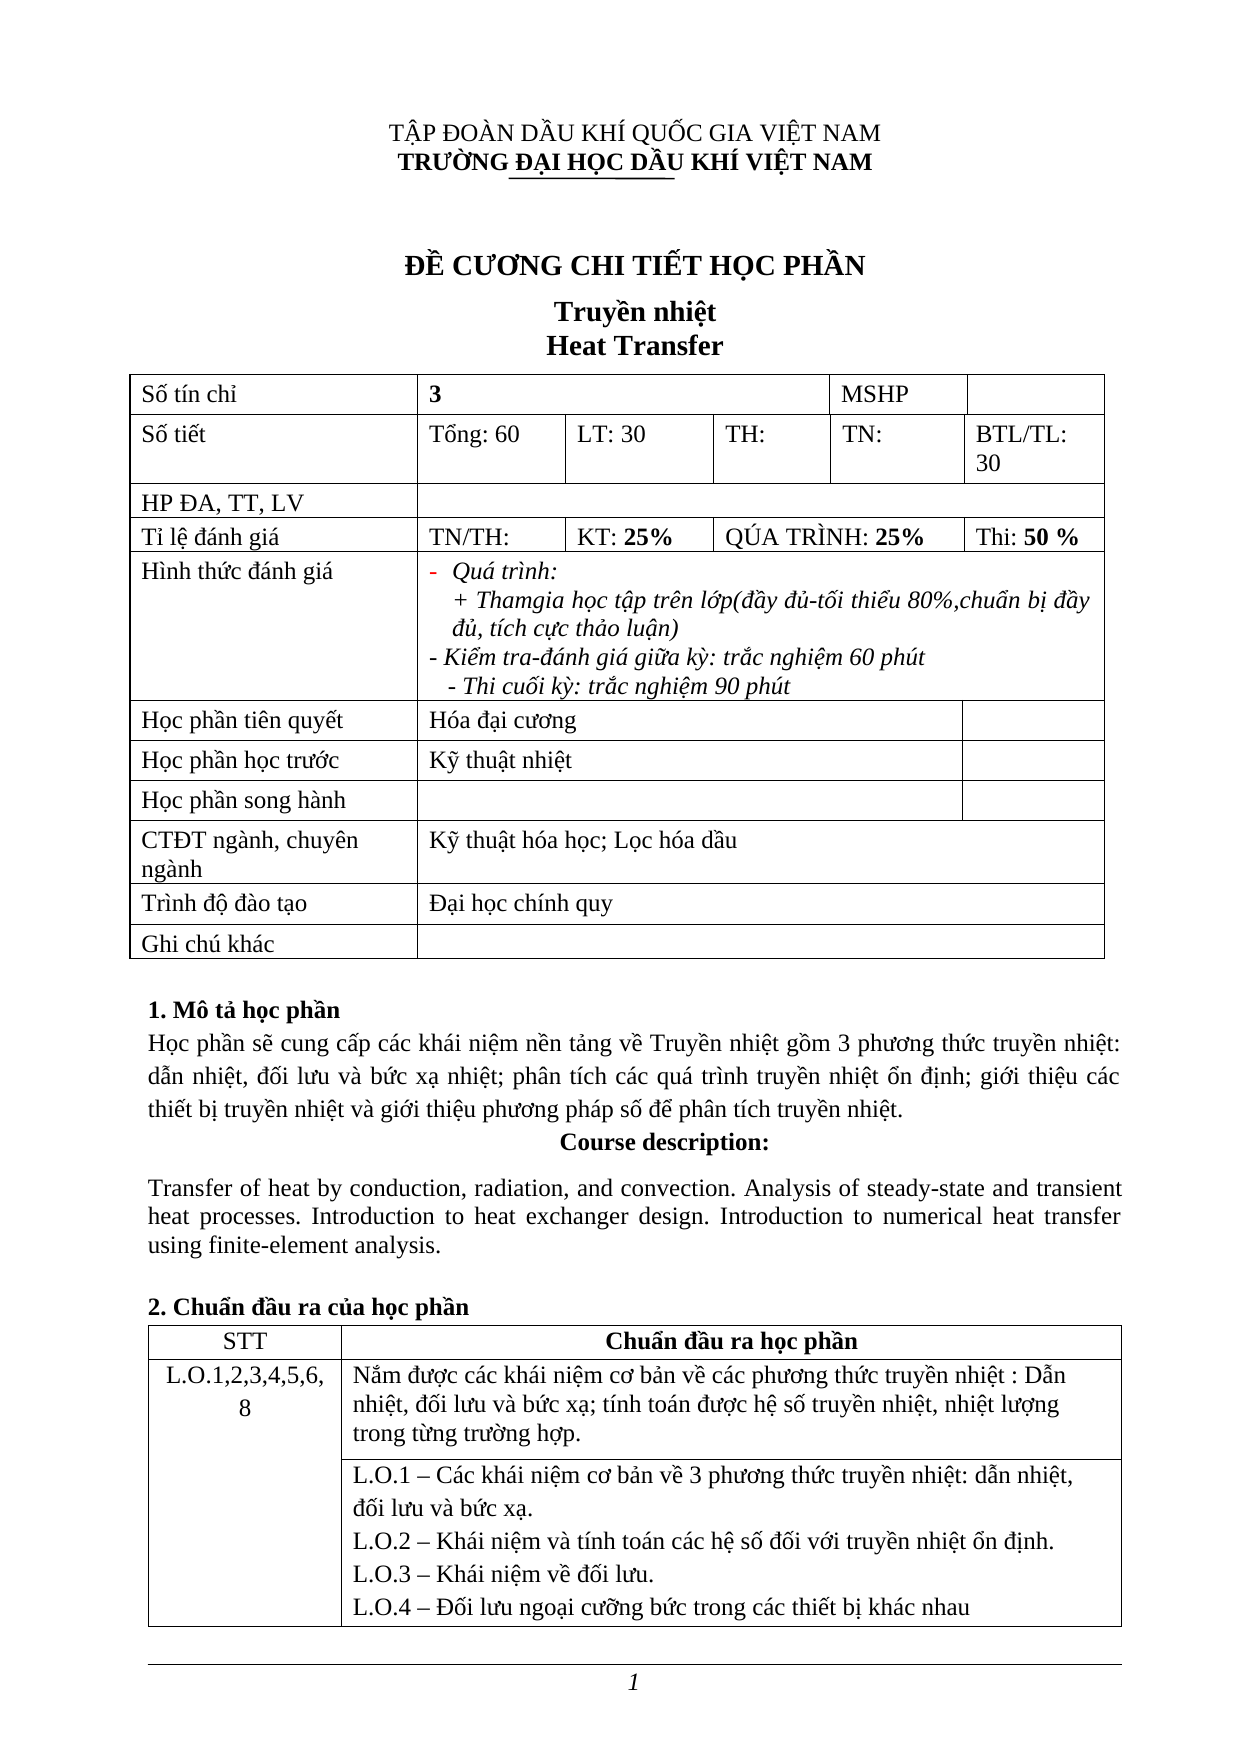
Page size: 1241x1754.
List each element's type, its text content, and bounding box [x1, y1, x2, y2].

table_cell [418, 925, 1104, 958]
text 1. Mô tả học phần [148, 995, 1122, 1024]
table_cell Trình độ đào tạo [131, 884, 417, 924]
table_cell Hình thức đánh giá [131, 552, 417, 700]
table_cell Kỹ thuật hóa học; Lọc hóa dầu [418, 821, 1104, 883]
text Truyền nhiệt [148, 294, 1122, 328]
text Transfer of heat by conduction, radiation, and convection. Analysis of steady-state and transient heat processes. Introduction to heat exchanger design. Introduction to numerical heat transfer using finite-element analysis. [148, 1173, 1122, 1259]
table_cell Học phần học trước [131, 741, 417, 780]
table_cell TN/TH: [418, 518, 565, 551]
text ĐỀ CƯƠNG CHI TIẾT HỌC PHẦN [148, 248, 1122, 282]
table_header STT [149, 1326, 341, 1359]
table_cell Nắm được các khái niệm cơ bản về các phương thức truyền nhiệt : Dẫn nhiệt, đối lưu và bức xạ; tính toán được hệ số truyền nhiệt, nhiệt lượng trong từng trường hợp. [342, 1360, 1121, 1459]
text Học phần sẽ cung cấp các khái niệm nền tảng về Truyền nhiệt gồm 3 phương thức truyền nhiệt: dẫn nhiệt, đối lưu và bức xạ nhiệt; phân tích các quá trình truyền nhiệt ổn định; giới thiệu các thiết bị truyền nhiệt và giới thiệu phương pháp số để phân tích truyền nhiệt. [148, 1028, 1122, 1123]
table_cell Học phần tiên quyết [131, 701, 417, 740]
table_cell [963, 741, 1104, 780]
table_cell Đại học chính quy [418, 884, 1104, 924]
table_cell Quá trình: + Thamgia học tập trên lớp(đầy đủ-tối thiểu 80%,chuẩn bị đầy đủ, tích cực thảo luận) - Kiểm tra-đánh giá giữa kỳ: trắc nghiệm 60 phút - Thi cuối kỳ: trắc nghiệm 90 phút [418, 552, 1104, 700]
table_cell Học phần song hành [131, 781, 417, 820]
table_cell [342, 1460, 1121, 1626]
table_cell QÚA TRÌNH: 25% [714, 518, 964, 551]
table_cell Thi: 50 % [965, 518, 1104, 551]
table_cell [963, 781, 1104, 820]
table_cell [418, 781, 962, 820]
table_cell Hóa đại cương [418, 701, 962, 740]
table_cell [418, 484, 1104, 517]
table_cell KT: 25% [566, 518, 713, 551]
table_cell HP ĐA, TT, LV [131, 484, 417, 517]
table_cell Số tiết [131, 415, 417, 483]
table_header MSHP [830, 375, 967, 414]
text Heat Transfer [148, 328, 1122, 361]
table_cell CTĐT ngành, chuyên ngành [131, 821, 417, 883]
text 2. Chuẩn đầu ra của học phần [148, 1292, 1122, 1321]
table_cell Ghi chú khác [131, 925, 417, 958]
table_cell [963, 701, 1104, 740]
table_cell Tổng: 60 [418, 415, 565, 483]
table_cell BTL/TL: 30 [965, 415, 1104, 483]
table_header 3 [418, 375, 829, 414]
table_cell LT: 30 [566, 415, 713, 483]
table_cell TN: [831, 415, 964, 483]
table_cell TH: [714, 415, 830, 483]
table_header Chuẩn đầu ra học phần [342, 1326, 1121, 1359]
table_cell Kỹ thuật nhiệt [418, 741, 962, 780]
table_header TẬP ĐOÀN DẦU KHÍ QUỐC GIA VIỆT NAM TRƯỜNG ĐẠI HỌC DẦU KHÍ VIỆT NAM [355, 118, 914, 204]
text Course description: [148, 1127, 1122, 1156]
table_header Số tín chỉ [131, 375, 417, 414]
table_cell L.O.1,2,3,4,5,6,8 [149, 1360, 341, 1626]
table_header [968, 375, 1104, 414]
table_cell Tỉ lệ đánh giá [131, 518, 417, 551]
